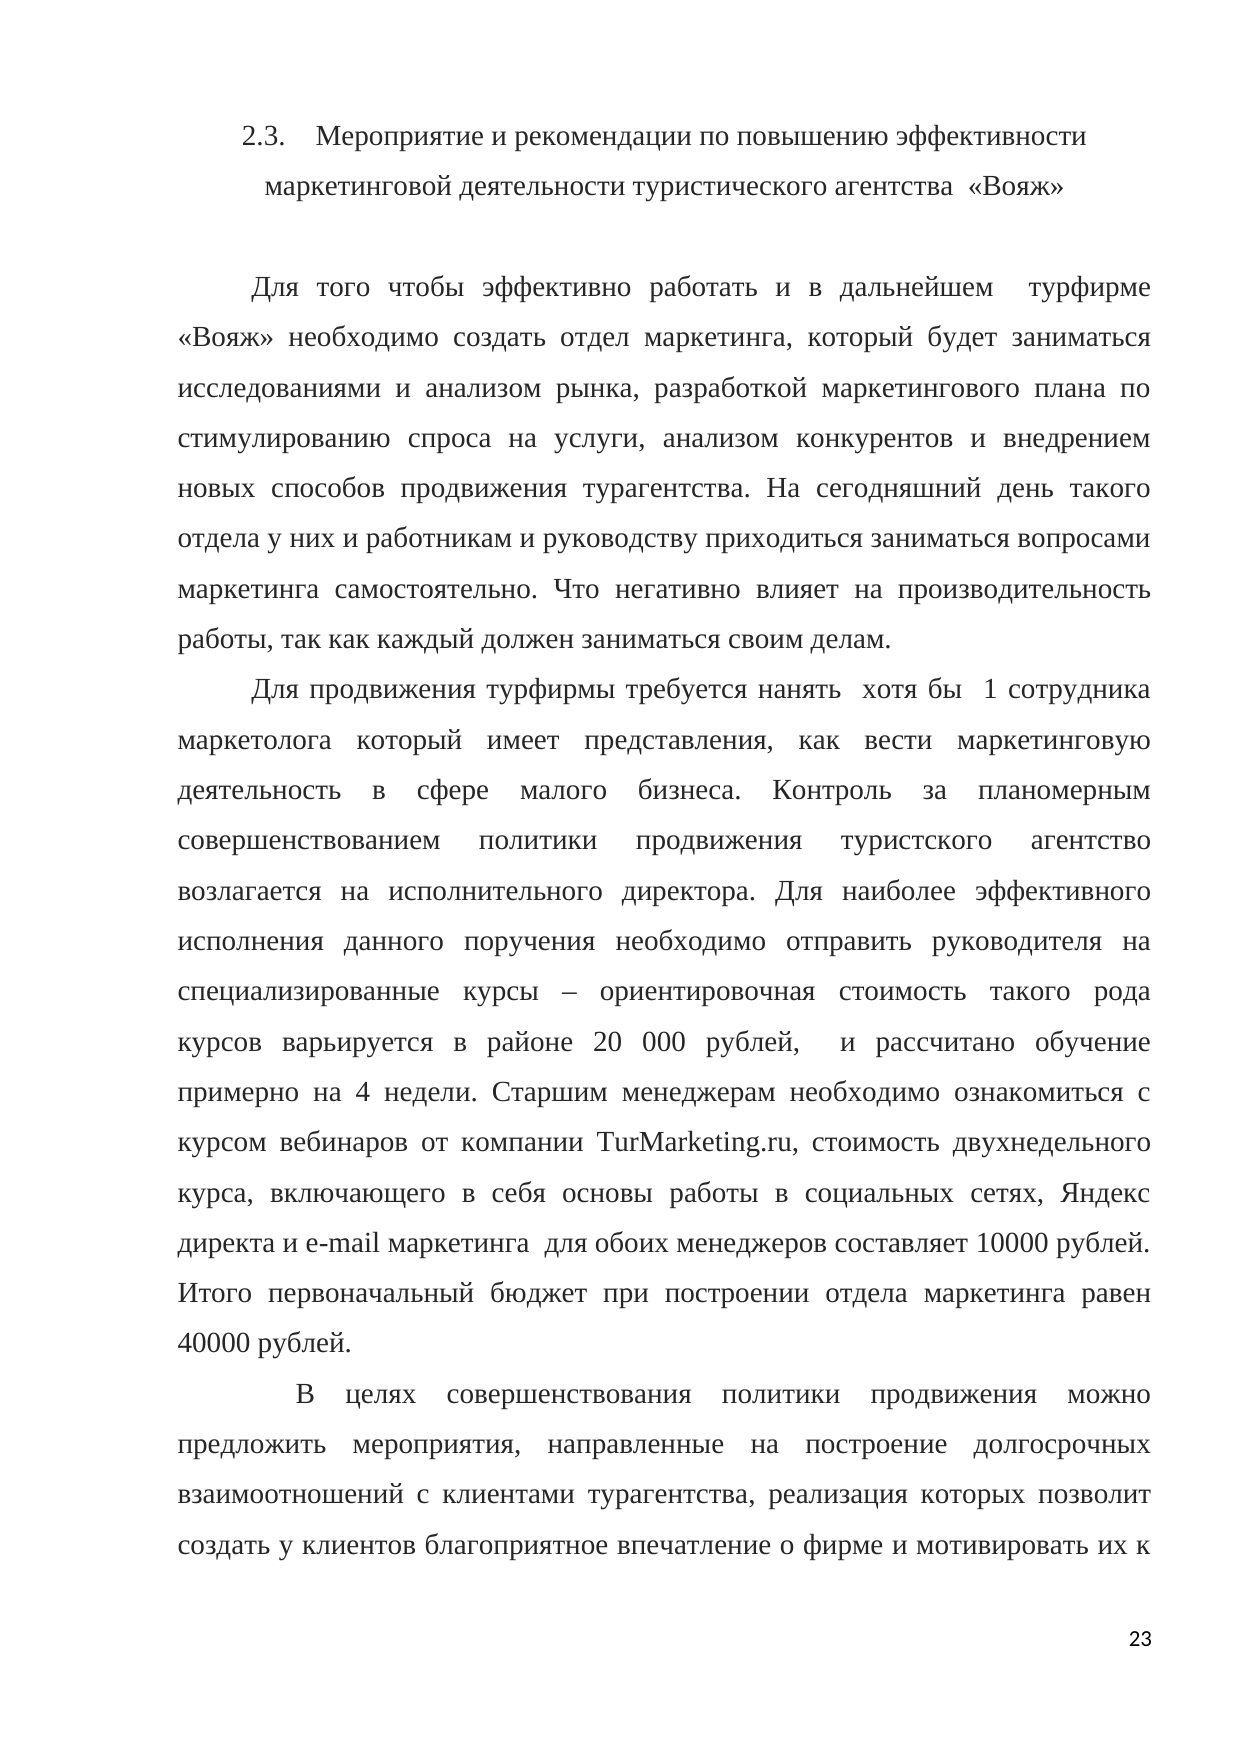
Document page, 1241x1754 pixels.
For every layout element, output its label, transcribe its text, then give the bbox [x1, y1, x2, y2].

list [177, 1376, 1152, 1560]
text Для того чтобы эффективно работать и в дальнейшем турфирме «Вояж» необходимо создать отдел маркетинга, который будет заниматься исследованиями и анализом рынка, разработкой маркетингового плана по стимулированию спроса на услуги, анализом конкурентов и внедрением новых способов продвижения турагентства. На сегодняшний день такого отдела у них и работникам и руководству приходиться заниматься вопросами маркетинга самостоятельно. Что негативно влияет на производительность работы, так как каждый должен заниматься своим делам. [177, 269, 1152, 655]
text Для продвижения турфирмы требуется нанять хотя бы 1 сотрудника маркетолога который имеет представления, как вести маркетинговую деятельность в сфере малого бизнеса. Контроль за планомерным совершенствованием политики продвижения туристского агентство возлагается на исполнительного директора. Для наиболее эффективного исполнения данного поручения необходимо отправить руководителя на специализированные курсы – ориентировочная стоимость такого рода курсов варьируется в районе 20 000 рублей, и рассчитано обучение примерно на 4 недели. Старшим менеджерам необходимо ознакомиться с курсом вебинаров от компании TurMarketing.ru, стоимость двухнедельного курса, включающего в себя основы работы в социальных сетях, Яндекс директа и e-mail маркетинга для обоих менеджеров составляет 10000 рублей. Итого первоначальный бюджет при построении отдела маркетинга равен 40000 рублей. [177, 672, 1152, 1359]
list Мероприятие и рекомендации по повышению эффективности маркетинговой деятельности туристического агентства «Вояж» [177, 118, 1152, 202]
